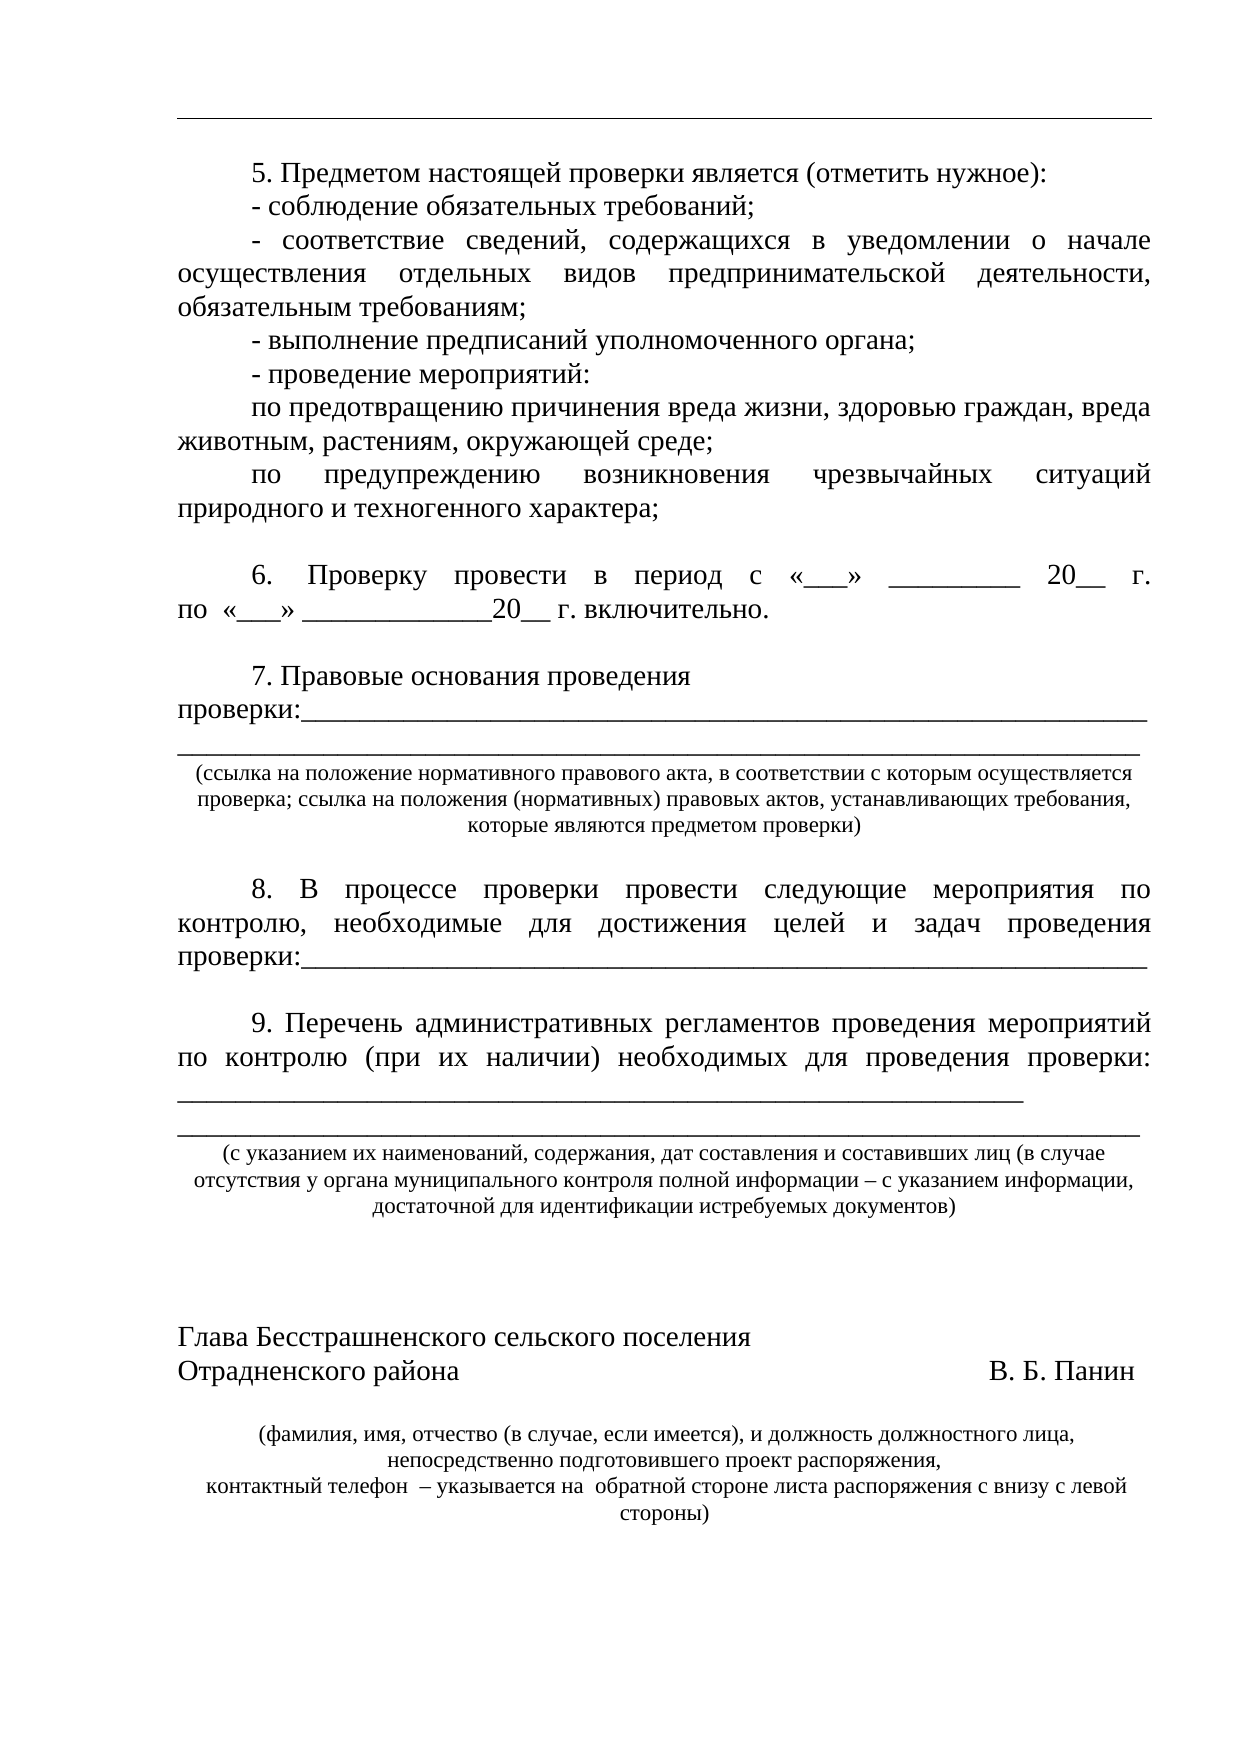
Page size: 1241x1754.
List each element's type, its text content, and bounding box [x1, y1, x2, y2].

text 9. Перечень административных регламентов проведения мероприятий по контролю (при их наличии) необходимых для проведения проверки: __________________________________________________________ [177, 1005, 1152, 1106]
text Отрадненского района В. Б. Панин [177, 1353, 1152, 1386]
text - выполнение предписаний уполномоченного органа; [177, 322, 1152, 356]
text 7. Правовые основания проведения проверки:____________________________________________________________________________________________________________________________ [177, 658, 1152, 758]
text 6. Проверку провести в период с «___» _________ 20__ г. по «___» _____________20__ г. включительно. [177, 557, 1152, 624]
text (с указанием их наименований, содержания, дат составления и составивших лиц (в случае отсутствия у органа муниципального контроля полной информации – с указанием информации, достаточной для идентификации истребуемых документов) [177, 1139, 1152, 1218]
text __________________________________________________________________ [177, 1106, 1152, 1139]
text контактный телефон – указывается на обратной стороне листа распоряжения с внизу с левой стороны) [177, 1472, 1152, 1525]
text - проведение мероприятий: [177, 356, 1152, 389]
text 8. В процессе проверки провести следующие мероприятия по контролю, необходимые для достижения целей и задач проведения проверки:__________________________________________________________ [177, 871, 1152, 972]
text по предотвращению причинения вреда жизни, здоровью граждан, вреда животным, растениям, окружающей среде; [177, 389, 1152, 457]
text 5. Предметом настоящей проверки является (отметить нужное): [177, 155, 1152, 188]
text - соблюдение обязательных требований; [177, 188, 1152, 222]
text - соответствие сведений, содержащихся в уведомлении о начале осуществления отдельных видов предпринимательской деятельности, обязательным требованиям; [177, 222, 1152, 322]
text (ссылка на положение нормативного правового акта, в соответствии с которым осуществляется проверка; ссылка на положения (нормативных) правовых актов, устанавливающих требования, которые являются предметом проверки) [177, 758, 1152, 838]
text по предупреждению возникновения чрезвычайных ситуаций природного и техногенного характера; [177, 457, 1152, 524]
text Глава Бесстрашненского сельского поселения [177, 1319, 1152, 1353]
text (фамилия, имя, отчество (в случае, если имеется), и должность должностного лица, непосредственно подготовившего проект распоряжения, [177, 1420, 1152, 1472]
